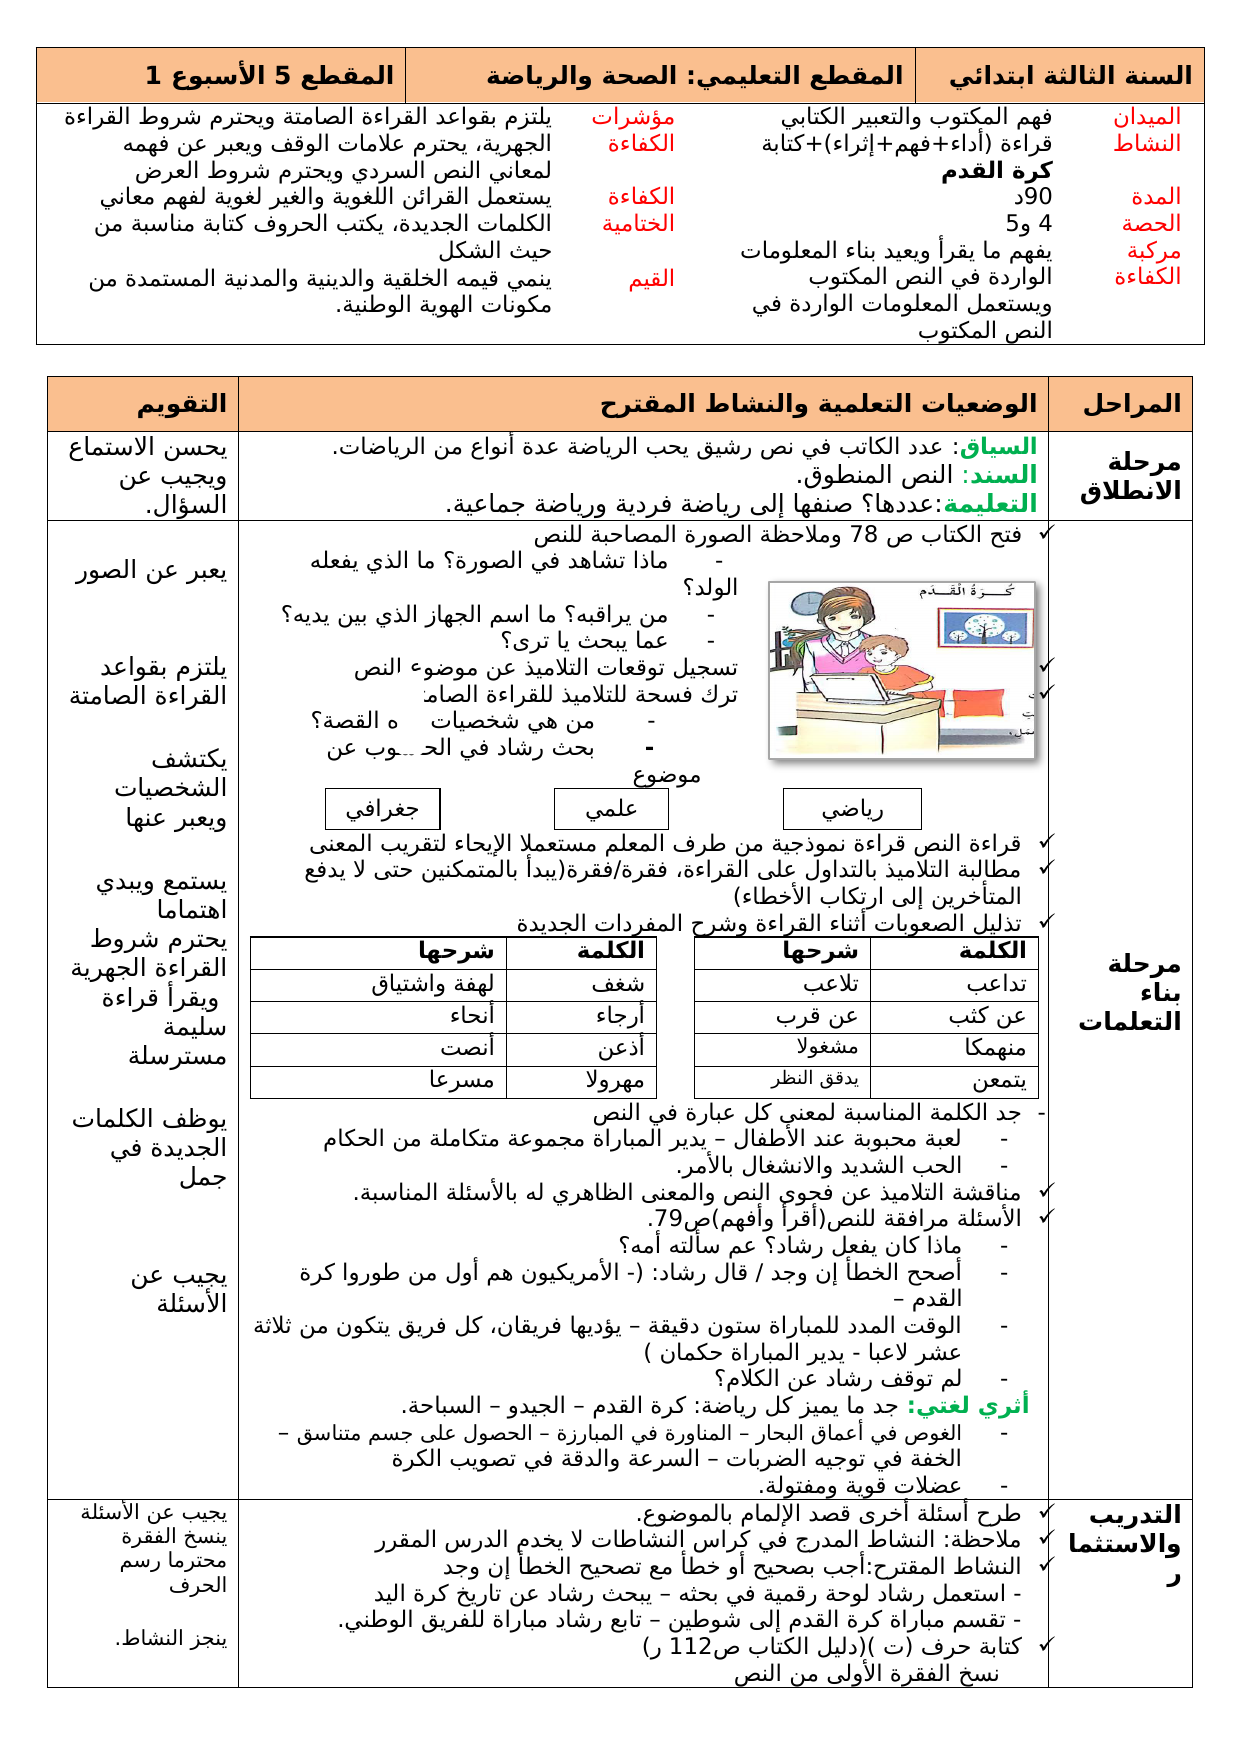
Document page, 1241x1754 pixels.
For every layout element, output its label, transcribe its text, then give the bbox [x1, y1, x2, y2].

table_header المقطع 5 الأسبوع 1 [37, 48, 405, 102]
picture [770, 583, 1034, 758]
table_cell [37, 104, 698, 344]
table_cell [698, 104, 1204, 344]
table_cell يعبر عن الصور يلتزم بقواعد القراءة الصامتة يكتشف الشخصيات ويعبر عنها يستمع ويبدي اهتماما يحترم شروط القراءة الجهرية ويقرأ قراءة سليمة مسترسلة يوظف الكلمات الجديدة في جمل يجيب عن الأسئلة [48, 521, 238, 1499]
table_cell مرحلة بناء التعلمات [1049, 521, 1192, 1499]
table_cell طرح أسئلة أخرى قصد الإلمام بالموضوع. ملاحظة: النشاط المدرج في كراس النشاطات لا يخدم الدرس المقرر النشاط المقترح:أجب بصحيح أو خطأ مع تصحيح الخطأ إن وجد - استعمل رشاد لوحة رقمية في بحثه – يبحث رشاد عن تاريخ كرة اليد - تقسم مباراة كرة القدم إلى شوطين – تابع رشاد مباراة للفريق الوطني. كتابة حرف (ت )(دليل الكتاب ص112 ر) نسخ الفقرة الأولى من النص [239, 1500, 1048, 1687]
table_cell يحسن الاستماع ويجيب عن السؤال. [48, 432, 238, 520]
table_header السنة الثالثة ابتدائي [916, 48, 1204, 102]
table_cell فتح الكتاب ص 78 وملاحظة الصورة المصاحبة للنص ماذا تشاهد في الصورة؟ ما الذي يفعله الولد؟ من يراقبه؟ ما اسم الجهاز الذي بين يديه؟ عما يبحث يا ترى؟ تسجيل توقعات التلاميذ عن موضوع النص ترك فسحة للتلاميذ للقراءة الصامتة. من هي شخصيات هذه القصة؟ بحث رشاد في الحاسوب عن موضوع قراءة النص قراءة نموذجية من طرف المعلم مستعملا الإيحاء لتقريب المعنى مطالبة التلاميذ بالتداول على القراءة، فقرة/فقرة(يبدأ بالمتمكنين حتى لا يدفع المتأخرين إلى ارتكاب الأخطاء) تذليل الصعوبات أثناء القراءة وشرح المفردات الجديدة جد الكلمة المناسبة لمعنى كل عبارة في النص لعبة محبوبة عند الأطفال – يدير المباراة مجموعة متكاملة من الحكام الحب الشديد والانشغال بالأمر. مناقشة التلاميذ عن فحوى النص والمعنى الظاهري له بالأسئلة المناسبة. الأسئلة مرافقة للنص(أقرأ وأفهم)ص79. ماذا كان يفعل رشاد؟ عم سألته أمه؟ أصحح الخطأ إن وجد / قال رشاد: (- الأمريكيون هم أول من طوروا كرة القدم – الوقت المدد للمباراة ستون دقيقة – يؤديها فريقان، كل فريق يتكون من ثلاثة عشر لاعبا - يدير المباراة حكمان ) لم توقف رشاد عن الكلام؟ أثري لغتي: جد ما يميز كل رياضة: كرة القدم – الجيدو – السباحة. الغوص في أعماق البحار – المناورة في المبارزة – الحصول على جسم متناسق – الخفة في توجيه الضربات – السرعة والدقة في تصويب الكرة عضلات قوية ومفتولة. [239, 521, 1048, 1499]
table_cell يجيب عن الأسئلة ينسخ الفقرة محترما رسم الحرف ينجز النشاط. [48, 1500, 238, 1687]
table_header التقويم [48, 377, 238, 431]
table_header المراحل [1049, 377, 1192, 431]
table_header المقطع التعليمي: الصحة والرياضة [406, 48, 915, 102]
table_header الوضعيات التعلمية والنشاط المقترح [239, 377, 1048, 431]
table_cell السياق: عدد الكاتب في نص رشيق يحب الرياضة عدة أنواع من الرياضات. السند: النص المنطوق. التعليمة:عددها؟ صنفها إلى رياضة فردية ورياضة جماعية. [239, 432, 1048, 520]
table_cell مرحلة الانطلاق [1049, 432, 1192, 520]
table_cell التدريب والاستثمار [1049, 1500, 1192, 1687]
